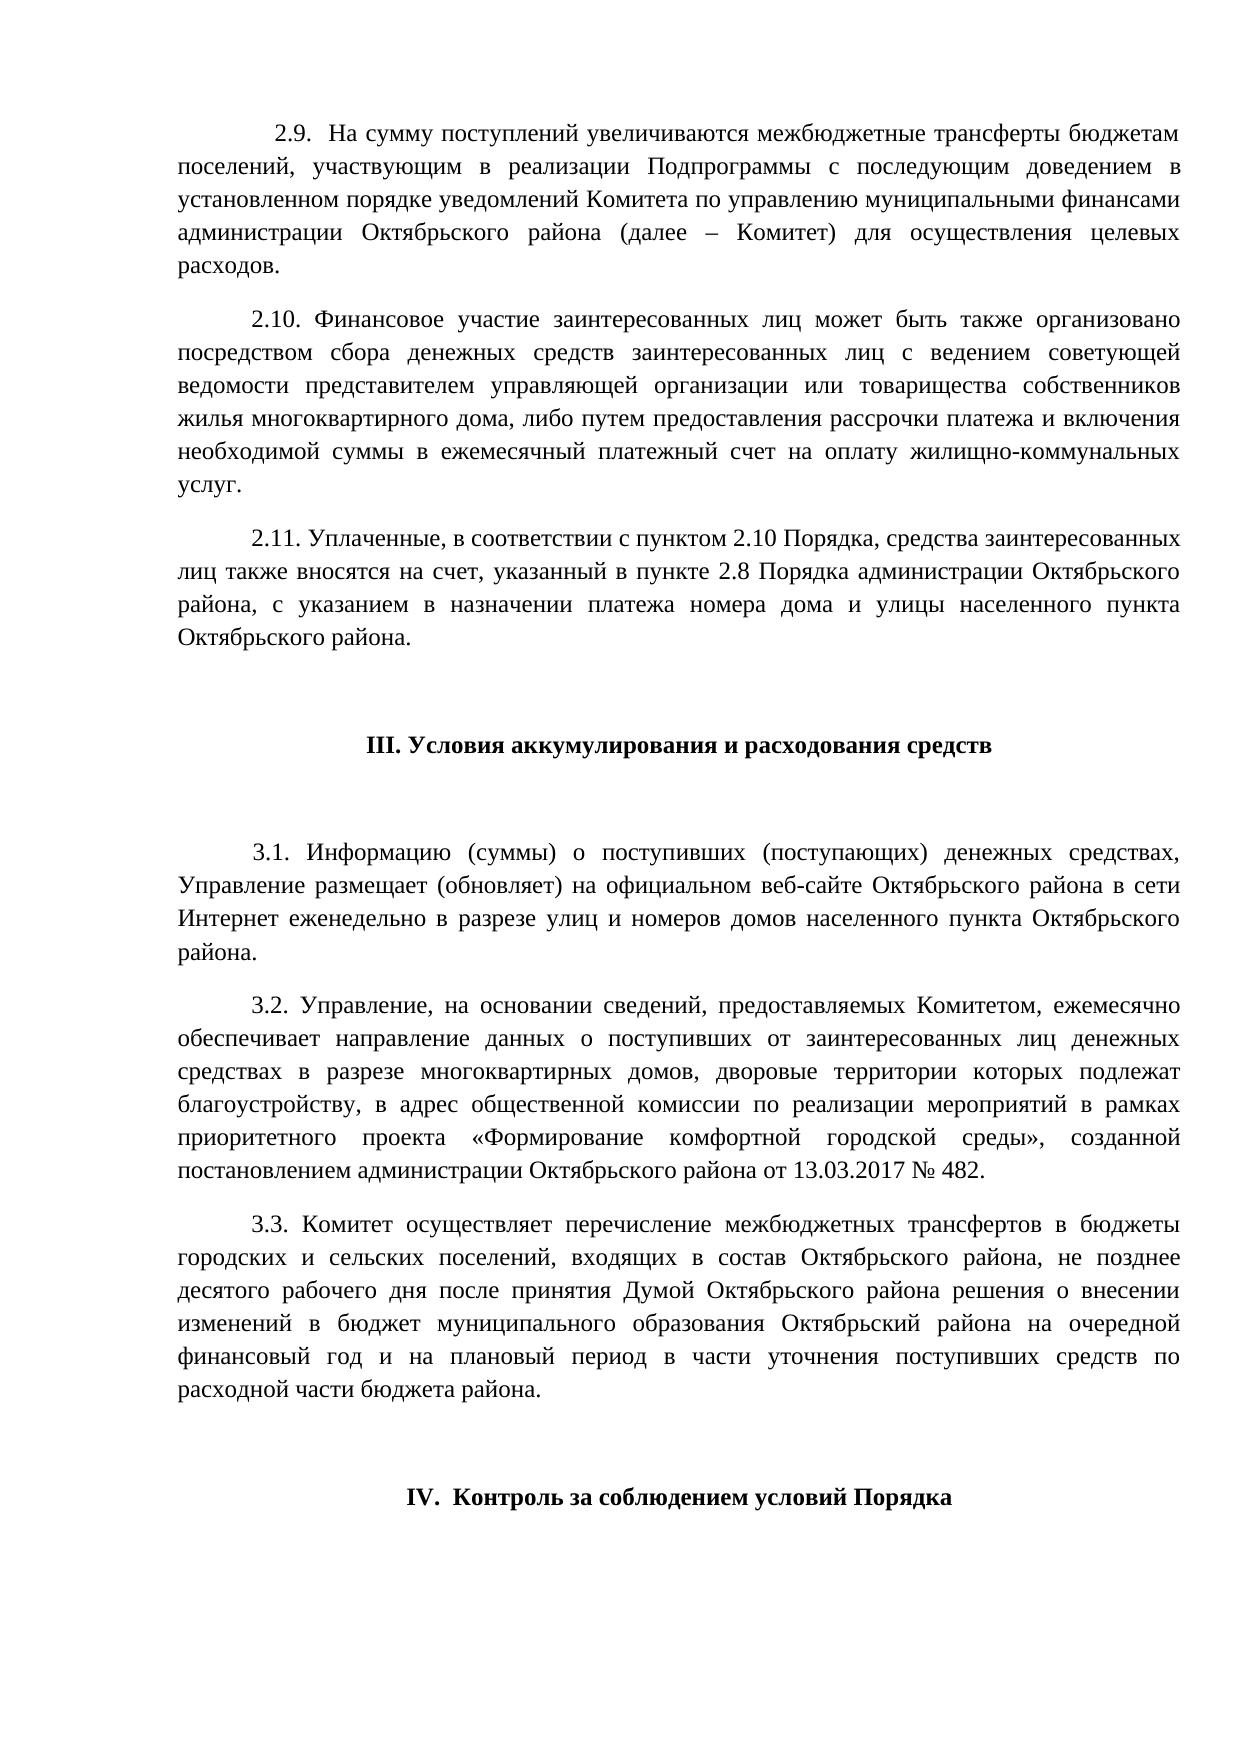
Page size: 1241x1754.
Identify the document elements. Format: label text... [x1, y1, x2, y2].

list III. Условия аккумулирования и расходования средств [177, 730, 1181, 758]
list 2.9. На сумму поступлений увеличиваются межбюджетные трансферты бюджетам поселений, участвующим в реализации Подпрограммы с последующим доведением в установленном порядке уведомлений Комитета по управлению муниципальными финансами администрации Октябрьского района (далее – Комитет) для осуществления целевых расходов. [177, 118, 1181, 279]
list 3.3. Комитет осуществляет перечисление межбюджетных трансфертов в бюджеты городских и сельских поселений, входящих в состав Октябрьского района, не позднее десятого рабочего дня после принятия Думой Октябрьского района решения о внесении изменений в бюджет муниципального образования Октябрьский района на очередной финансовый год и на плановый период в части уточнения поступивших средств по расходной части бюджета района. [177, 1209, 1181, 1403]
text 3.1. Информацию (суммы) о поступивших (поступающих) денежных средствах, Управление размещает (обновляет) на официальном веб-сайте Октябрьского района в сети Интернет еженедельно в разрезе улиц и номеров домов населенного пункта Октябрьского района. [177, 837, 1181, 965]
list IV. Контроль за соблюдением условий Порядка [177, 1482, 1181, 1511]
text 2.11. Уплаченные, в соответствии с пунктом 2.10 Порядка, средства заинтересованных лиц также вносятся на счет, указанный в пункте 2.8 Порядка администрации Октябрьского района, с указанием в назначении платежа номера дома и улицы населенного пункта Октябрьского района. [177, 523, 1181, 651]
list 2.10. Финансовое участие заинтересованных лиц может быть также организовано посредством сбора денежных средств заинтересованных лиц с ведением советующей ведомости представителем управляющей организации или товарищества собственников жилья многоквартирного дома, либо путем предоставления рассрочки платежа и включения необходимой суммы в ежемесячный платежный счет на оплату жилищно-коммунальных услуг. [177, 304, 1181, 498]
list 3.2. Управление, на основании сведений, предоставляемых Комитетом, ежемесячно обеспечивает направление данных о поступивших от заинтересованных лиц денежных средствах в разрезе многоквартирных домов, дворовые территории которых подлежат благоустройству, в адрес общественной комиссии по реализации мероприятий в рамках приоритетного проекта «Формирование комфортной городской среды», созданной постановлением администрации Октябрьского района от 13.03.2017 № 482. [177, 990, 1181, 1184]
